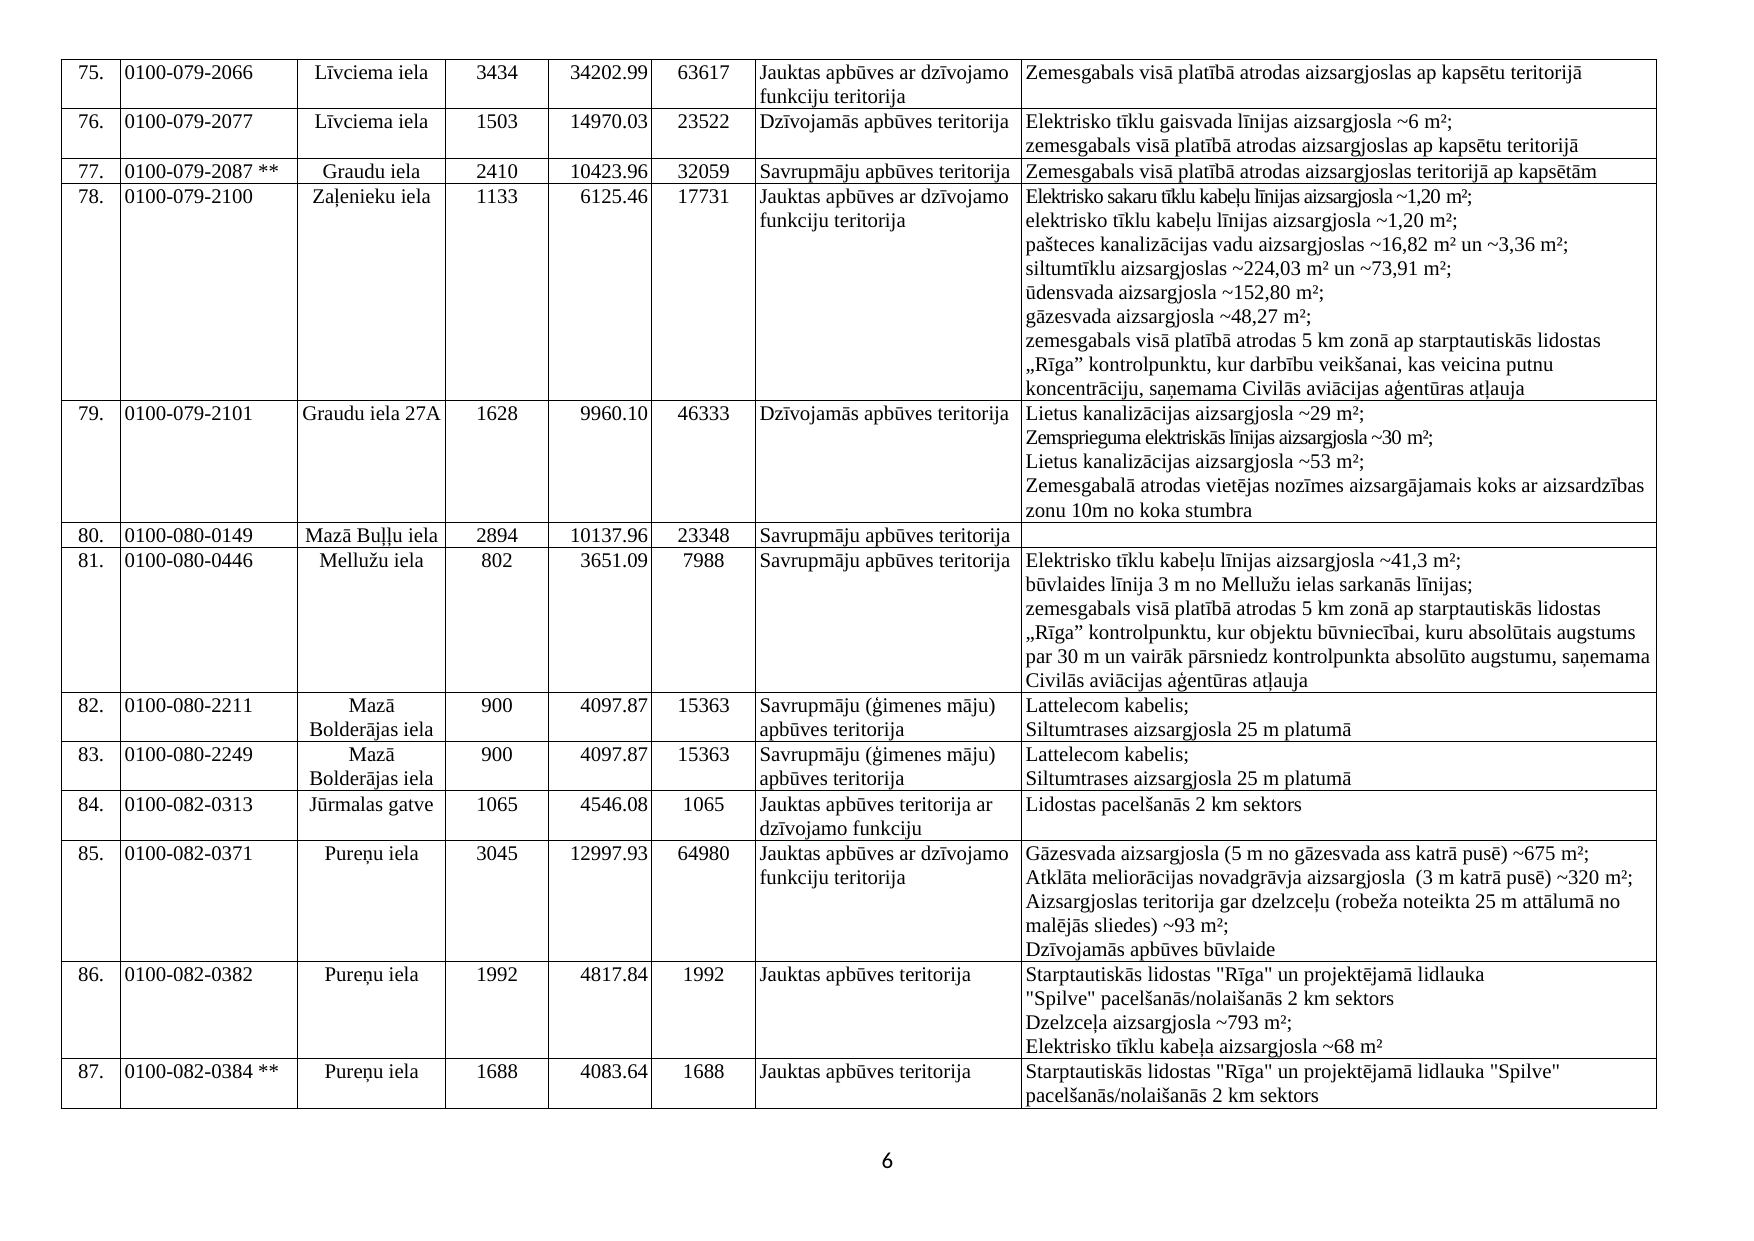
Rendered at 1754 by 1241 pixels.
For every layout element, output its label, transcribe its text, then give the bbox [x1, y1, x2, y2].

table_cell 32059 [652, 159, 755, 183]
table_cell Jauktas apbūves ar dzīvojamo funkciju teritorija [756, 184, 1021, 400]
table_cell Zemesgabals visā platībā atrodas aizsargjoslas ap kapsētu teritorijā [1022, 60, 1656, 108]
table_cell Mazā Bolderājas iela [298, 693, 445, 741]
table_cell 4546.08 [549, 791, 651, 839]
table_cell 1065 [652, 791, 755, 839]
table_cell Savrupmāju apbūves teritorija [756, 523, 1021, 547]
table_cell 10137.96 [549, 523, 651, 547]
table_cell [62, 742, 120, 790]
table_cell [62, 1059, 120, 1107]
table_cell 4817.84 [549, 962, 651, 1058]
table_cell [62, 548, 120, 692]
table_cell [62, 693, 120, 741]
table_cell 10423.96 [549, 159, 651, 183]
table_cell Savrupmāju (ģimenes māju) apbūves teritorija [756, 742, 1021, 790]
table_cell 17731 [652, 184, 755, 400]
table_cell 4097.87 [549, 742, 651, 790]
table_cell Dzīvojamās apbūves teritorija [756, 401, 1021, 522]
table_cell Gāzesvada aizsargjosla (5 m no gāzesvada ass katrā pusē) ~675 m²; Atklāta meliorācijas novadgrāvja aizsargjosla (3 m katrā pusē) ~320 m²; Aizsargjoslas teritorija gar dzelzceļu (robeža noteikta 25 m attālumā no malējās sliedes) ~93 m²; Dzīvojamās apbūves būvlaide [1022, 841, 1656, 961]
table_cell 0100-080-2249 [121, 742, 297, 790]
table_cell 0100-079-2087 ** [121, 159, 297, 183]
table_cell 1133 [446, 184, 548, 400]
table_cell 64980 [652, 841, 755, 961]
table_cell 4083.64 [549, 1059, 651, 1107]
table_cell Lattelecom kabelis; Siltumtrases aizsargjosla 25 m platumā [1022, 693, 1656, 741]
table_cell 0100-079-2077 [121, 109, 297, 157]
table_cell 0100-082-0371 [121, 841, 297, 961]
table_cell Pureņu iela [298, 841, 445, 961]
table_cell Savrupmāju apbūves teritorija [756, 159, 1021, 183]
table_cell 1503 [446, 109, 548, 157]
table_cell 34202.99 [549, 60, 651, 108]
table_cell 46333 [652, 401, 755, 522]
table_cell Savrupmāju apbūves teritorija [756, 548, 1021, 692]
table_cell 6125.46 [549, 184, 651, 400]
table_cell Starptautiskās lidostas "Rīga" un projektējamā lidlauka "Spilve" pacelšanās/nolaišanās 2 km sektors Dzelzceļa aizsargjosla ~793 m²; Elektrisko tīklu kabeļa aizsargjosla ~68 m² [1022, 962, 1656, 1058]
table_cell 23348 [652, 523, 755, 547]
table_cell 0100-080-0149 [121, 523, 297, 547]
table_cell Mazā Buļļu iela [298, 523, 445, 547]
table_cell 4097.87 [549, 693, 651, 741]
table_cell 1992 [446, 962, 548, 1058]
table_cell Elektrisko tīklu kabeļu līnijas aizsargjosla ~41,3 m²; būvlaides līnija 3 m no Mellužu ielas sarkanās līnijas; zemesgabals visā platībā atrodas 5 km zonā ap starptautiskās lidostas „Rīga” kontrolpunktu, kur objektu būvniecībai, kuru absolūtais augstums par 30 m un vairāk pārsniedz kontrolpunkta absolūto augstumu, saņemama Civilās aviācijas aģentūras atļauja [1022, 548, 1656, 692]
table_cell 2410 [446, 159, 548, 183]
table_cell Līvciema iela [298, 60, 445, 108]
table_cell Lietus kanalizācijas aizsargjosla ~29 m²; Zemsprieguma elektriskās līnijas aizsargjosla ~30 m²; Lietus kanalizācijas aizsargjosla ~53 m²; Zemesgabalā atrodas vietējas nozīmes aizsargājamais koks ar aizsardzības zonu 10m no koka stumbra [1022, 401, 1656, 522]
table_cell 802 [446, 548, 548, 692]
table_cell 7988 [652, 548, 755, 692]
table_cell 0100-082-0313 [121, 791, 297, 839]
table_cell 1688 [446, 1059, 548, 1107]
table_cell 900 [446, 693, 548, 741]
table_cell Dzīvojamās apbūves teritorija [756, 109, 1021, 157]
table_cell [62, 109, 120, 157]
table_cell Lattelecom kabelis; Siltumtrases aizsargjosla 25 m platumā [1022, 742, 1656, 790]
table_cell Savrupmāju (ģimenes māju) apbūves teritorija [756, 693, 1021, 741]
table_cell [62, 962, 120, 1058]
table_cell Mellužu iela [298, 548, 445, 692]
table_cell 0100-079-2101 [121, 401, 297, 522]
table_cell [62, 841, 120, 961]
table_cell 1628 [446, 401, 548, 522]
table_cell Jūrmalas gatve [298, 791, 445, 839]
table_cell 15363 [652, 693, 755, 741]
table_cell 12997.93 [549, 841, 651, 961]
table_cell 0100-079-2066 [121, 60, 297, 108]
table_cell 0100-082-0384 ** [121, 1059, 297, 1107]
table_cell [1022, 523, 1656, 547]
table_cell Graudu iela [298, 159, 445, 183]
table_cell 15363 [652, 742, 755, 790]
table_cell Līvciema iela [298, 109, 445, 157]
table_cell 2894 [446, 523, 548, 547]
table_cell [62, 523, 120, 547]
table_cell Zaļenieku iela [298, 184, 445, 400]
table_cell Pureņu iela [298, 1059, 445, 1107]
table_cell [62, 184, 120, 400]
table_cell 0100-080-0446 [121, 548, 297, 692]
table_cell 3045 [446, 841, 548, 961]
table_cell [62, 401, 120, 522]
table_cell [62, 60, 120, 108]
table_cell [62, 791, 120, 839]
table_cell Pureņu iela [298, 962, 445, 1058]
table_cell 3434 [446, 60, 548, 108]
table_cell 0100-079-2100 [121, 184, 297, 400]
table_cell 900 [446, 742, 548, 790]
table_cell 3651.09 [549, 548, 651, 692]
table_cell 9960.10 [549, 401, 651, 522]
table_cell Graudu iela 27A [298, 401, 445, 522]
table_cell 1992 [652, 962, 755, 1058]
table_cell 0100-080-2211 [121, 693, 297, 741]
table_cell Jauktas apbūves teritorija [756, 962, 1021, 1058]
table_cell Mazā Bolderājas iela [298, 742, 445, 790]
table_cell [62, 159, 120, 183]
table_cell Starptautiskās lidostas "Rīga" un projektējamā lidlauka "Spilve" pacelšanās/nolaišanās 2 km sektors [1022, 1059, 1656, 1107]
table_cell Elektrisko tīklu gaisvada līnijas aizsargjosla ~6 m²; zemesgabals visā platībā atrodas aizsargjoslas ap kapsētu teritorijā [1022, 109, 1656, 157]
table_cell 63617 [652, 60, 755, 108]
table_cell Jauktas apbūves ar dzīvojamo funkciju teritorija [756, 841, 1021, 961]
table_cell 1065 [446, 791, 548, 839]
table_cell Jauktas apbūves ar dzīvojamo funkciju teritorija [756, 60, 1021, 108]
table_cell 1688 [652, 1059, 755, 1107]
table_cell Lidostas pacelšanās 2 km sektors [1022, 791, 1656, 839]
table_cell Jauktas apbūves teritorija [756, 1059, 1021, 1107]
table_cell 23522 [652, 109, 755, 157]
table_cell 0100-082-0382 [121, 962, 297, 1058]
table_cell Zemesgabals visā platībā atrodas aizsargjoslas teritorijā ap kapsētām [1022, 159, 1656, 183]
table_cell 14970.03 [549, 109, 651, 157]
table_cell Jauktas apbūves teritorija ar dzīvojamo funkciju [756, 791, 1021, 839]
table_cell Elektrisko sakaru tīklu kabeļu līnijas aizsargjosla ~1,20 m²; elektrisko tīklu kabeļu līnijas aizsargjosla ~1,20 m²; pašteces kanalizācijas vadu aizsargjoslas ~16,82 m² un ~3,36 m²; siltumtīklu aizsargjoslas ~224,03 m² un ~73,91 m²; ūdensvada aizsargjosla ~152,80 m²; gāzesvada aizsargjosla ~48,27 m²; zemesgabals visā platībā atrodas 5 km zonā ap starptautiskās lidostas „Rīga” kontrolpunktu, kur darbību veikšanai, kas veicina putnu koncentrāciju, saņemama Civilās aviācijas aģentūras atļauja [1022, 184, 1656, 400]
